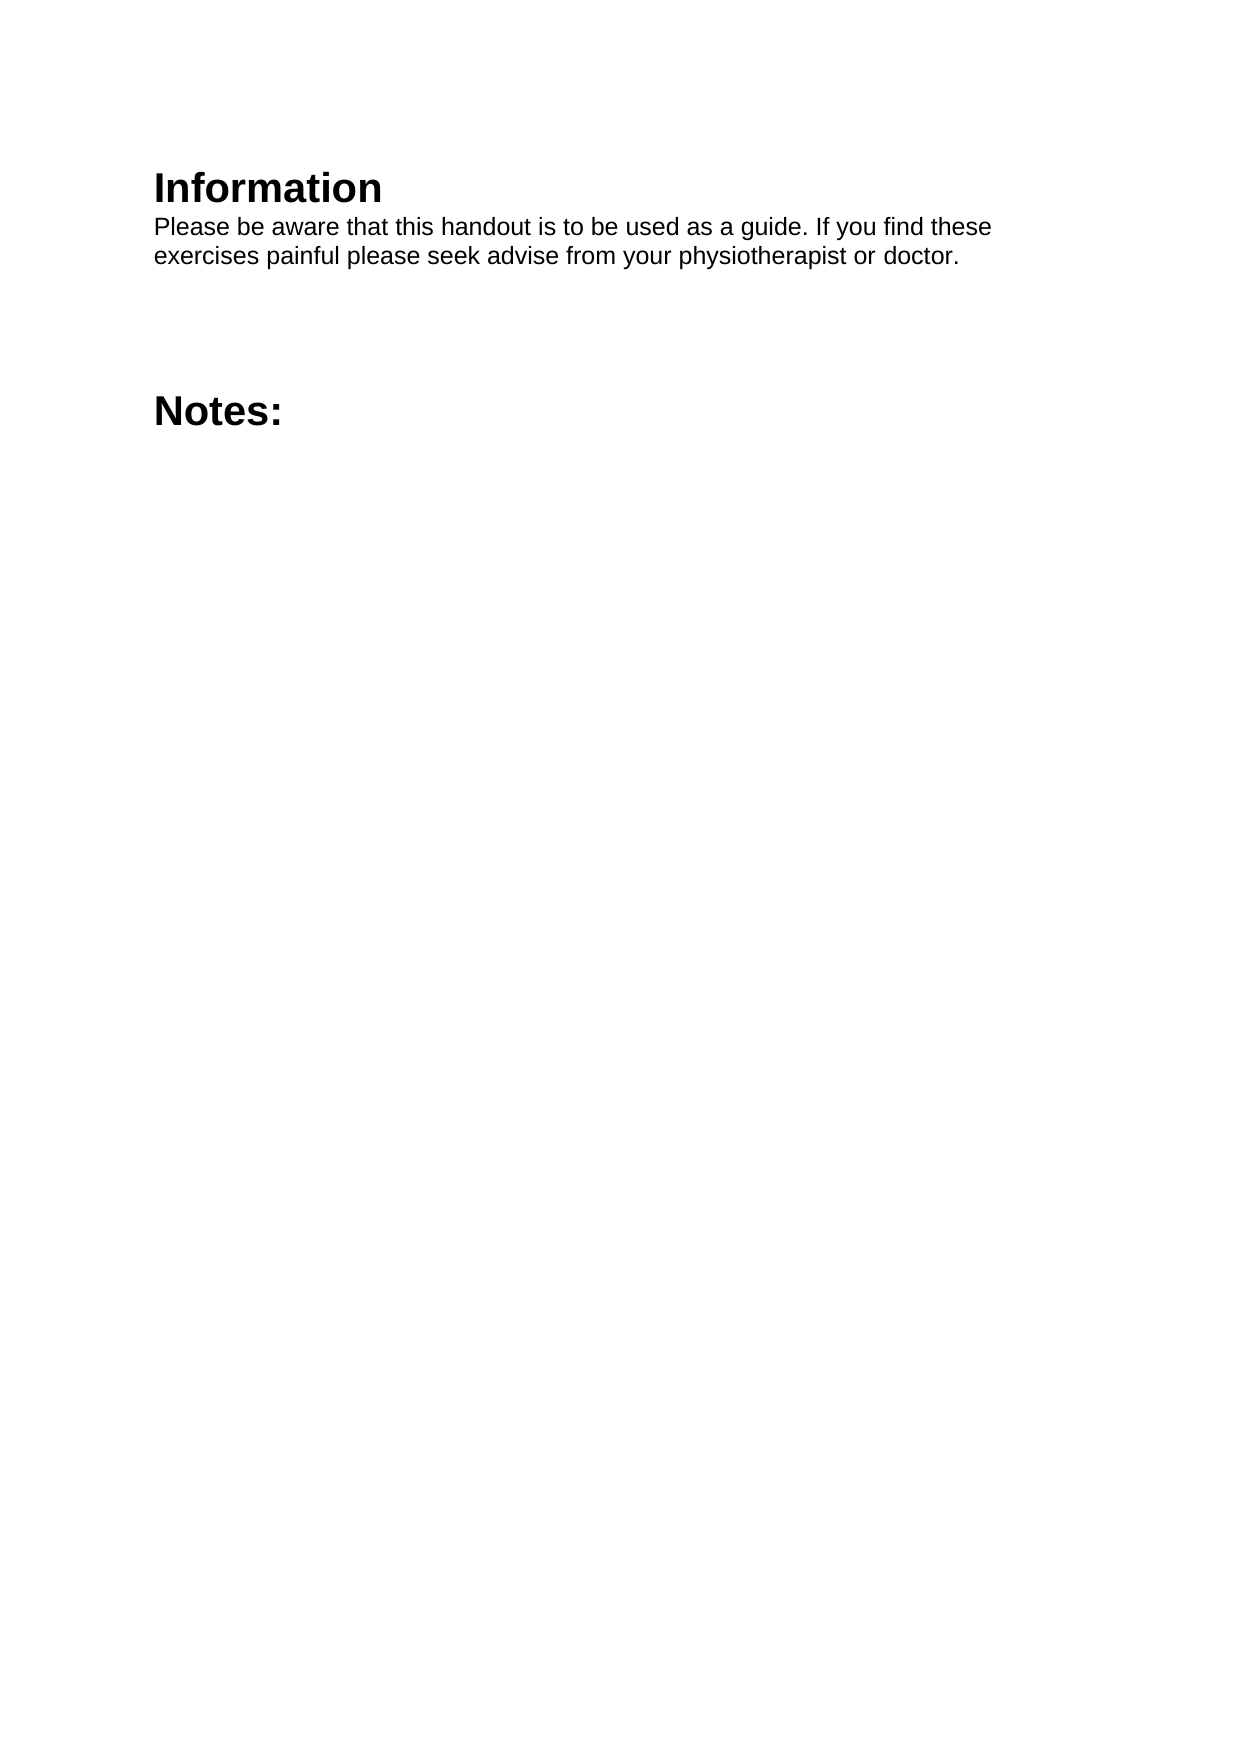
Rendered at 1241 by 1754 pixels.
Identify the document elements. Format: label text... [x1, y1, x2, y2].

text Please be aware that this handout is to be used as a guide. If you find these exercises painful please seek advise from your physiotherapist or doctor. [153, 212, 1086, 270]
text Information [153, 164, 1086, 212]
text Notes: [153, 386, 1086, 434]
